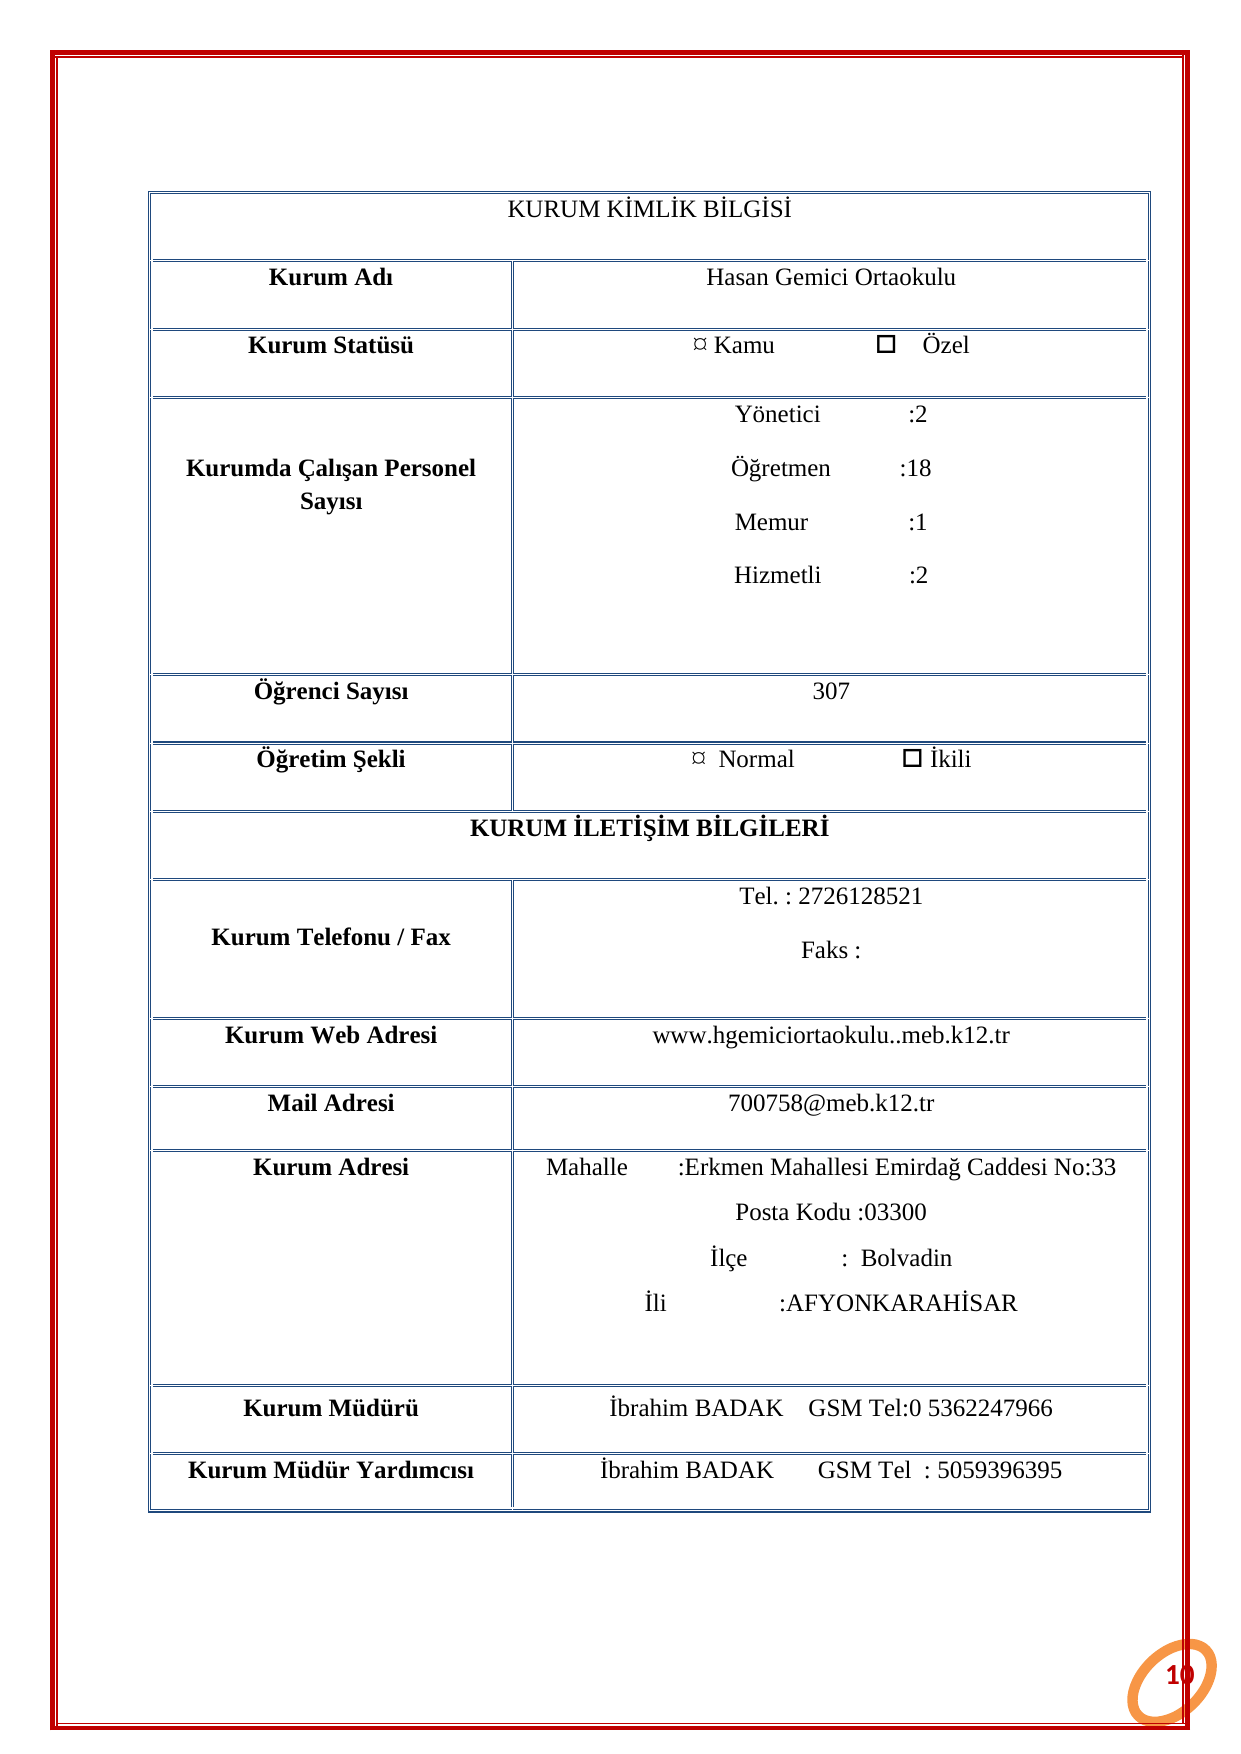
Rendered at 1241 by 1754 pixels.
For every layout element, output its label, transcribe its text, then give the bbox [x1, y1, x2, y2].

table_cell Kurum Statüsü [151, 328, 511, 396]
table_cell Normal İkili [514, 741, 1148, 810]
table_cell Tel. : 2726128521 Faks : [512, 878, 1150, 1017]
table_cell Kurum Adresi [151, 1149, 511, 1384]
table_cell www.hgemiciortaokulu..meb.k12.tr [514, 1017, 1148, 1085]
table_cell Hasan Gemici Ortaokulu [512, 259, 1150, 327]
table_cell 307 [512, 673, 1150, 741]
table_cell Kamu Özel [514, 328, 1148, 396]
table_cell KURUM İLETİŞİM BİLGİLERİ [151, 810, 1148, 878]
table_cell Öğretim Şekli [151, 741, 511, 810]
table_cell Kurum Müdür Yardımcısı [150, 1452, 512, 1509]
table_cell Kurum Müdürü [150, 1384, 512, 1452]
table_cell 700758@meb.k12.tr [512, 1085, 1150, 1149]
table_cell Mahalle :Erkmen Mahallesi Emirdağ Caddesi No:33 Posta Kodu :03300 İlçe : Bolvadin İli :AFYONKARAHİSAR [514, 1149, 1148, 1384]
table_cell Yönetici :2 Öğretmen :18 Memur :1 Hizmetli :2 [514, 396, 1148, 673]
table_cell Kurumda Çalışan Personel Sayısı [151, 396, 511, 673]
table_cell İbrahim BADAK GSM Tel : 5059396395 [512, 1452, 1150, 1509]
table_header KURUM KİMLİK BİLGİSİ [151, 194, 1148, 259]
table_cell Öğrenci Sayısı [150, 673, 512, 741]
table_cell Kurum Telefonu / Fax [150, 878, 512, 1017]
table_cell Kurum Adı [150, 259, 512, 327]
table_cell İbrahim BADAK GSM Tel:0 5362247966 [512, 1384, 1150, 1452]
table_cell Kurum Web Adresi [151, 1017, 511, 1085]
table_cell Mail Adresi [150, 1085, 512, 1149]
